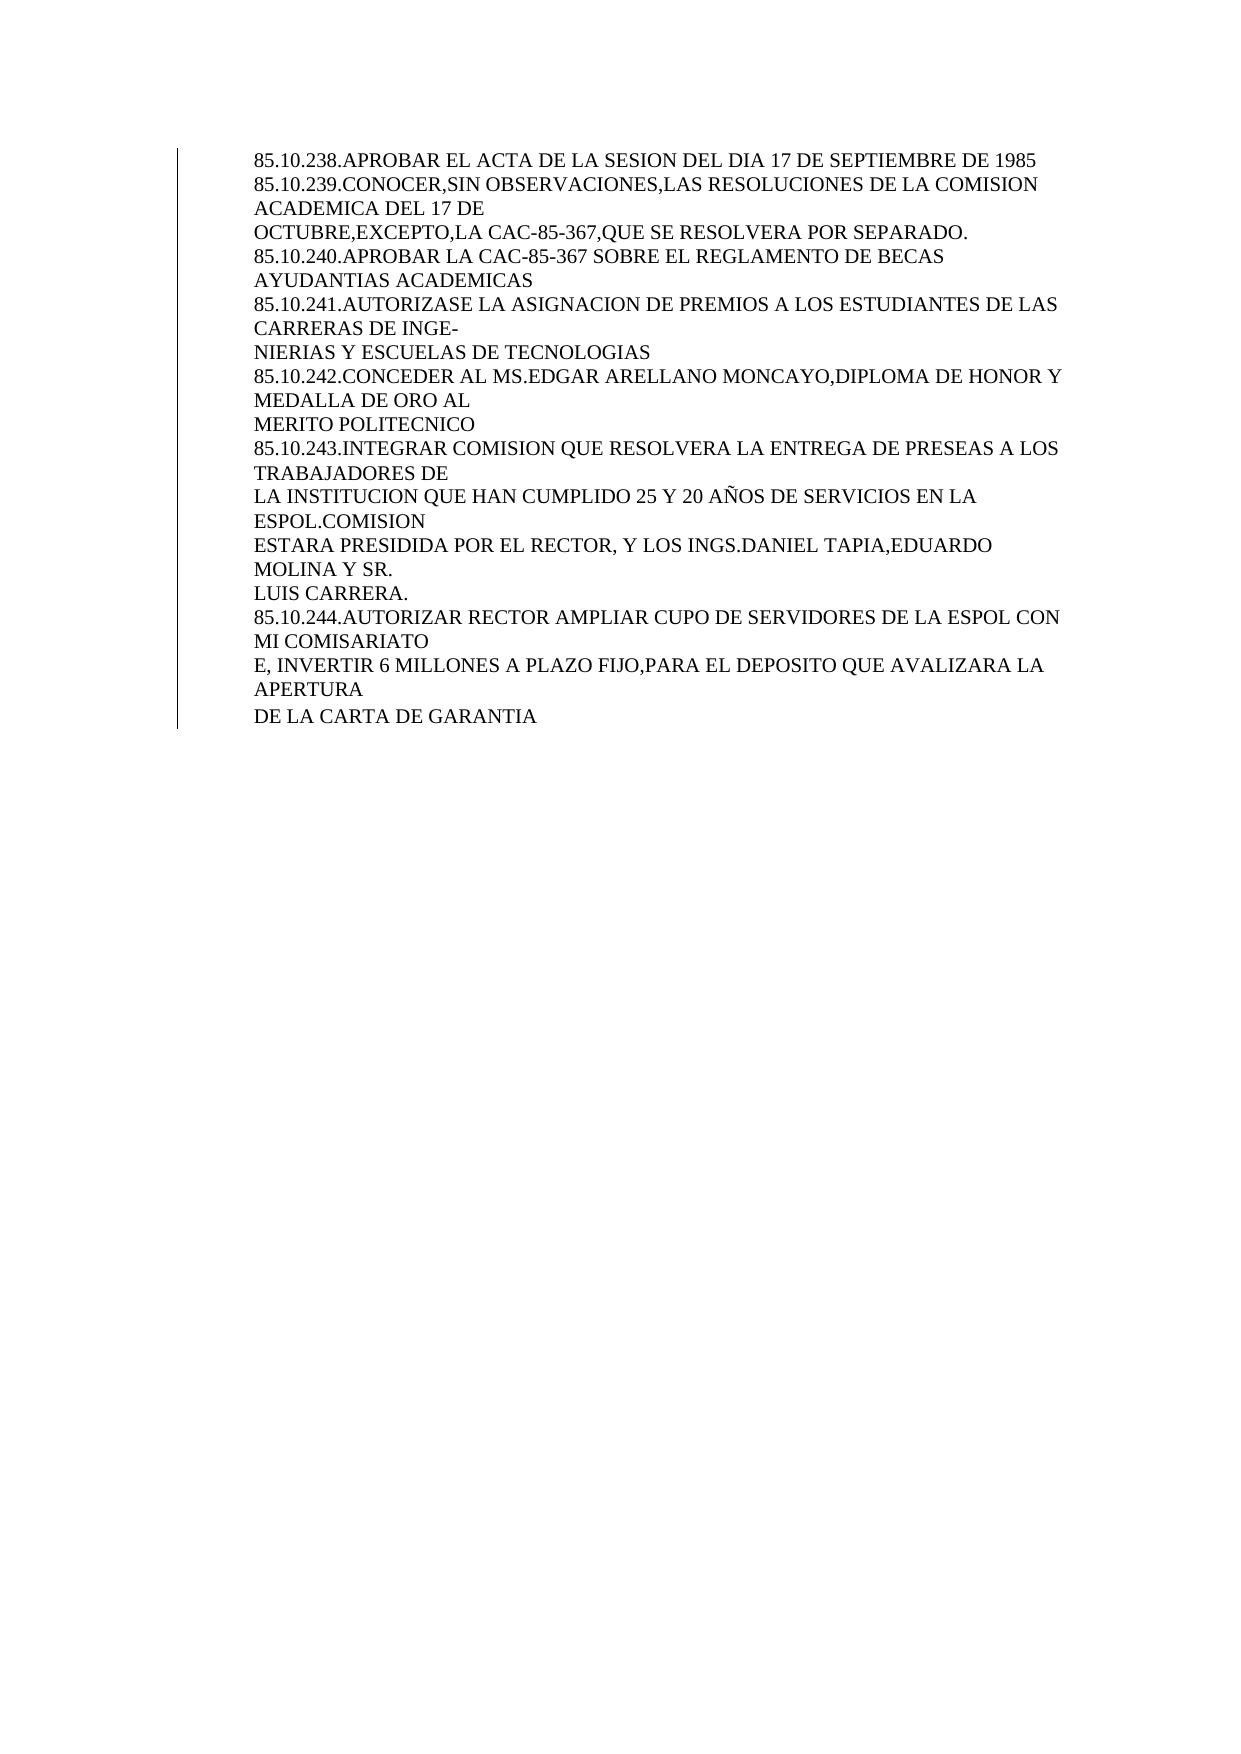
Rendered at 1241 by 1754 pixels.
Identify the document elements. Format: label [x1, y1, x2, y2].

table_cell [179, 148, 1063, 729]
